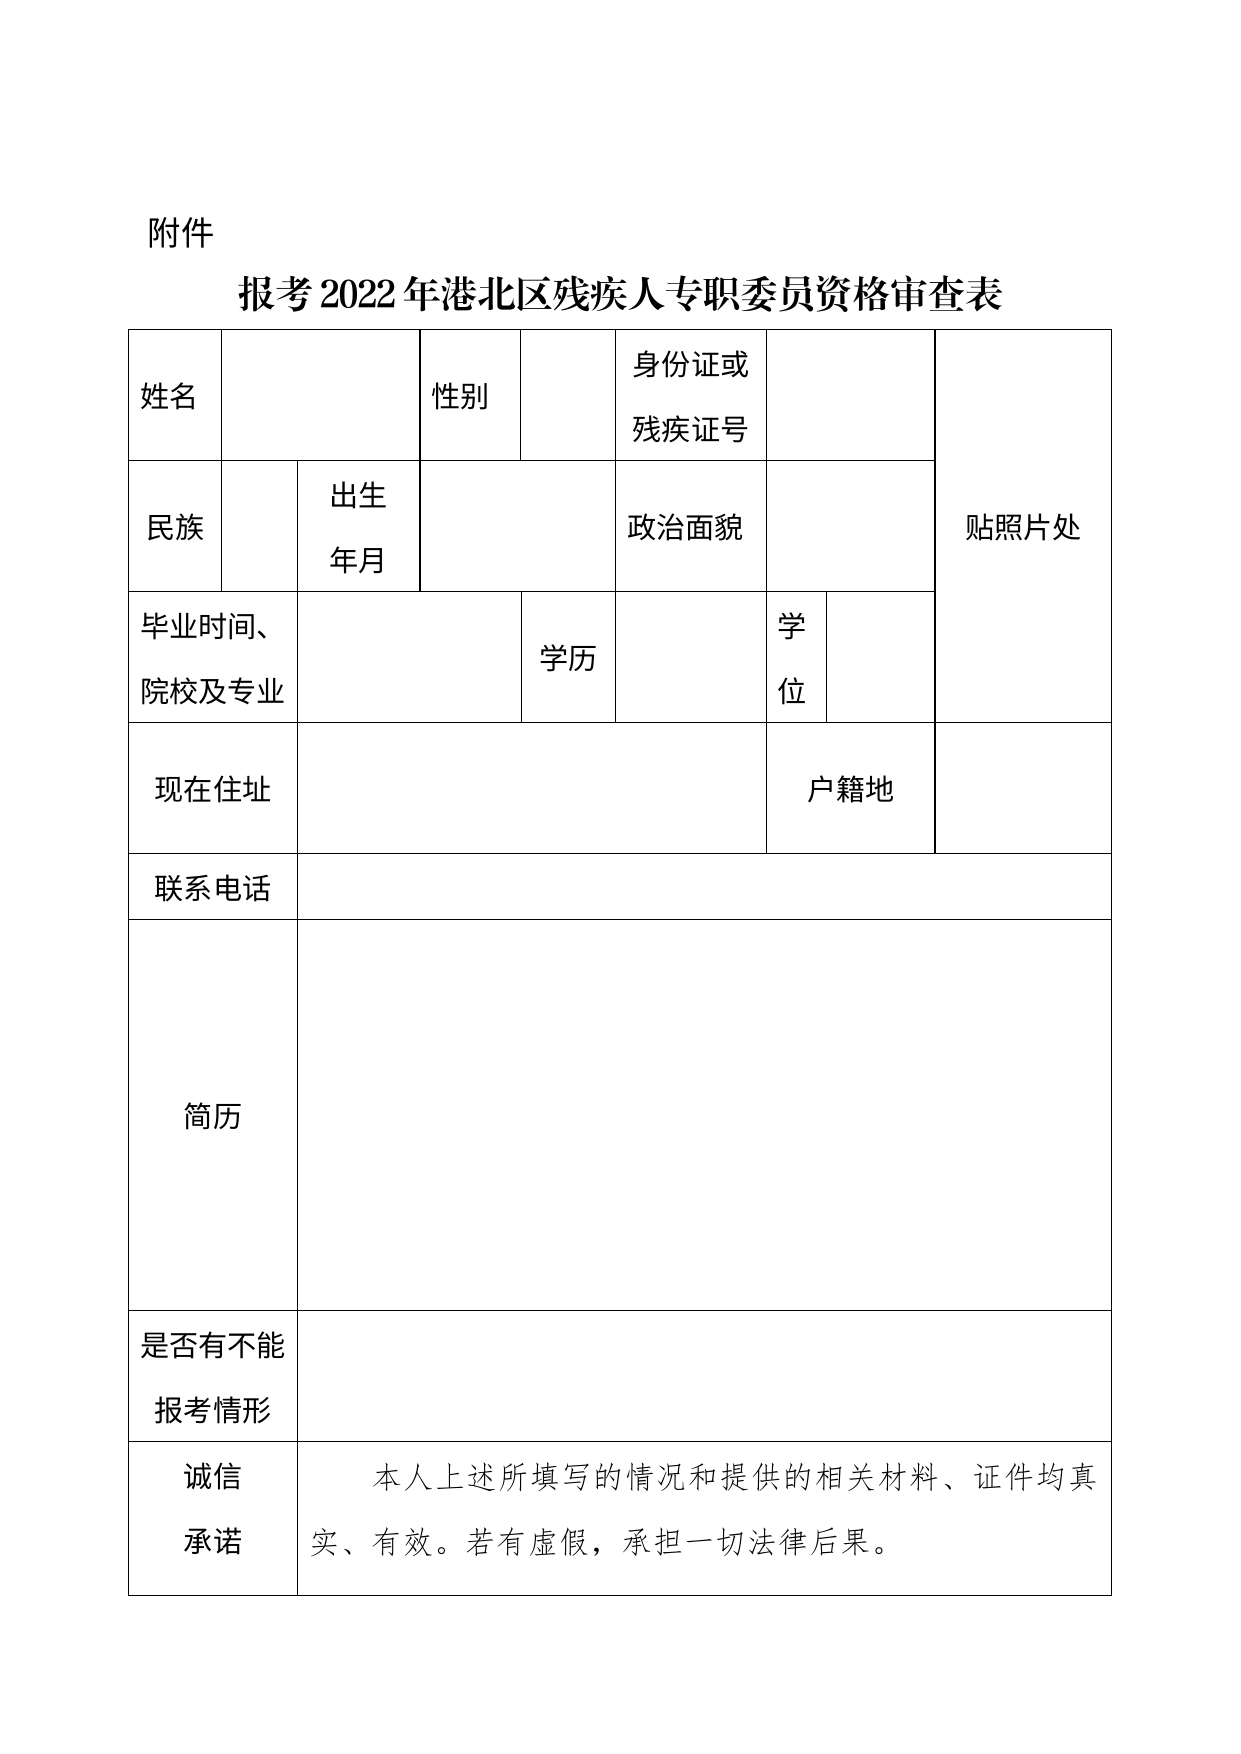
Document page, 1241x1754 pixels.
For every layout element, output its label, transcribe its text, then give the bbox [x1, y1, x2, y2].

table_cell [298, 854, 1111, 919]
table_cell [222, 461, 297, 591]
table_cell [616, 592, 766, 722]
table_cell [298, 920, 1111, 1310]
table_cell 简历 [129, 920, 297, 1310]
table_header [222, 330, 419, 460]
table_cell 学历 [522, 592, 615, 722]
table_cell 联系电话 [129, 854, 297, 919]
text 附件 [148, 199, 1093, 264]
table_cell 毕业时间、院校及专业 [129, 592, 297, 722]
table_header [767, 330, 934, 460]
table_cell [298, 1311, 1111, 1441]
table_cell 户籍地 [767, 723, 934, 853]
table_cell 政治面貌 [616, 461, 766, 591]
table_cell 学位 [767, 592, 826, 722]
table_cell [767, 461, 934, 591]
table_cell [936, 723, 1111, 853]
table_header 性别 [421, 330, 520, 460]
table_cell 是否有不能报考情形 [129, 1311, 297, 1441]
table_cell [421, 461, 615, 591]
table_header 姓名 [129, 330, 221, 460]
table_cell [298, 723, 766, 853]
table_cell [298, 1442, 1111, 1595]
table_cell 民族 [129, 461, 221, 591]
table_header 身份证或残疾证号 [616, 330, 766, 460]
table_cell 现在住址 [129, 723, 297, 853]
table_cell [827, 592, 934, 722]
table_header 贴照片处 [936, 330, 1111, 722]
table_cell [298, 592, 521, 722]
text 报考2022年港北区残疾人专职委员资格审查表 [148, 264, 1093, 329]
table_cell 出生 年月 [298, 461, 419, 591]
table_header [521, 330, 615, 460]
table_cell 诚信 承诺 意见 [129, 1442, 297, 1595]
